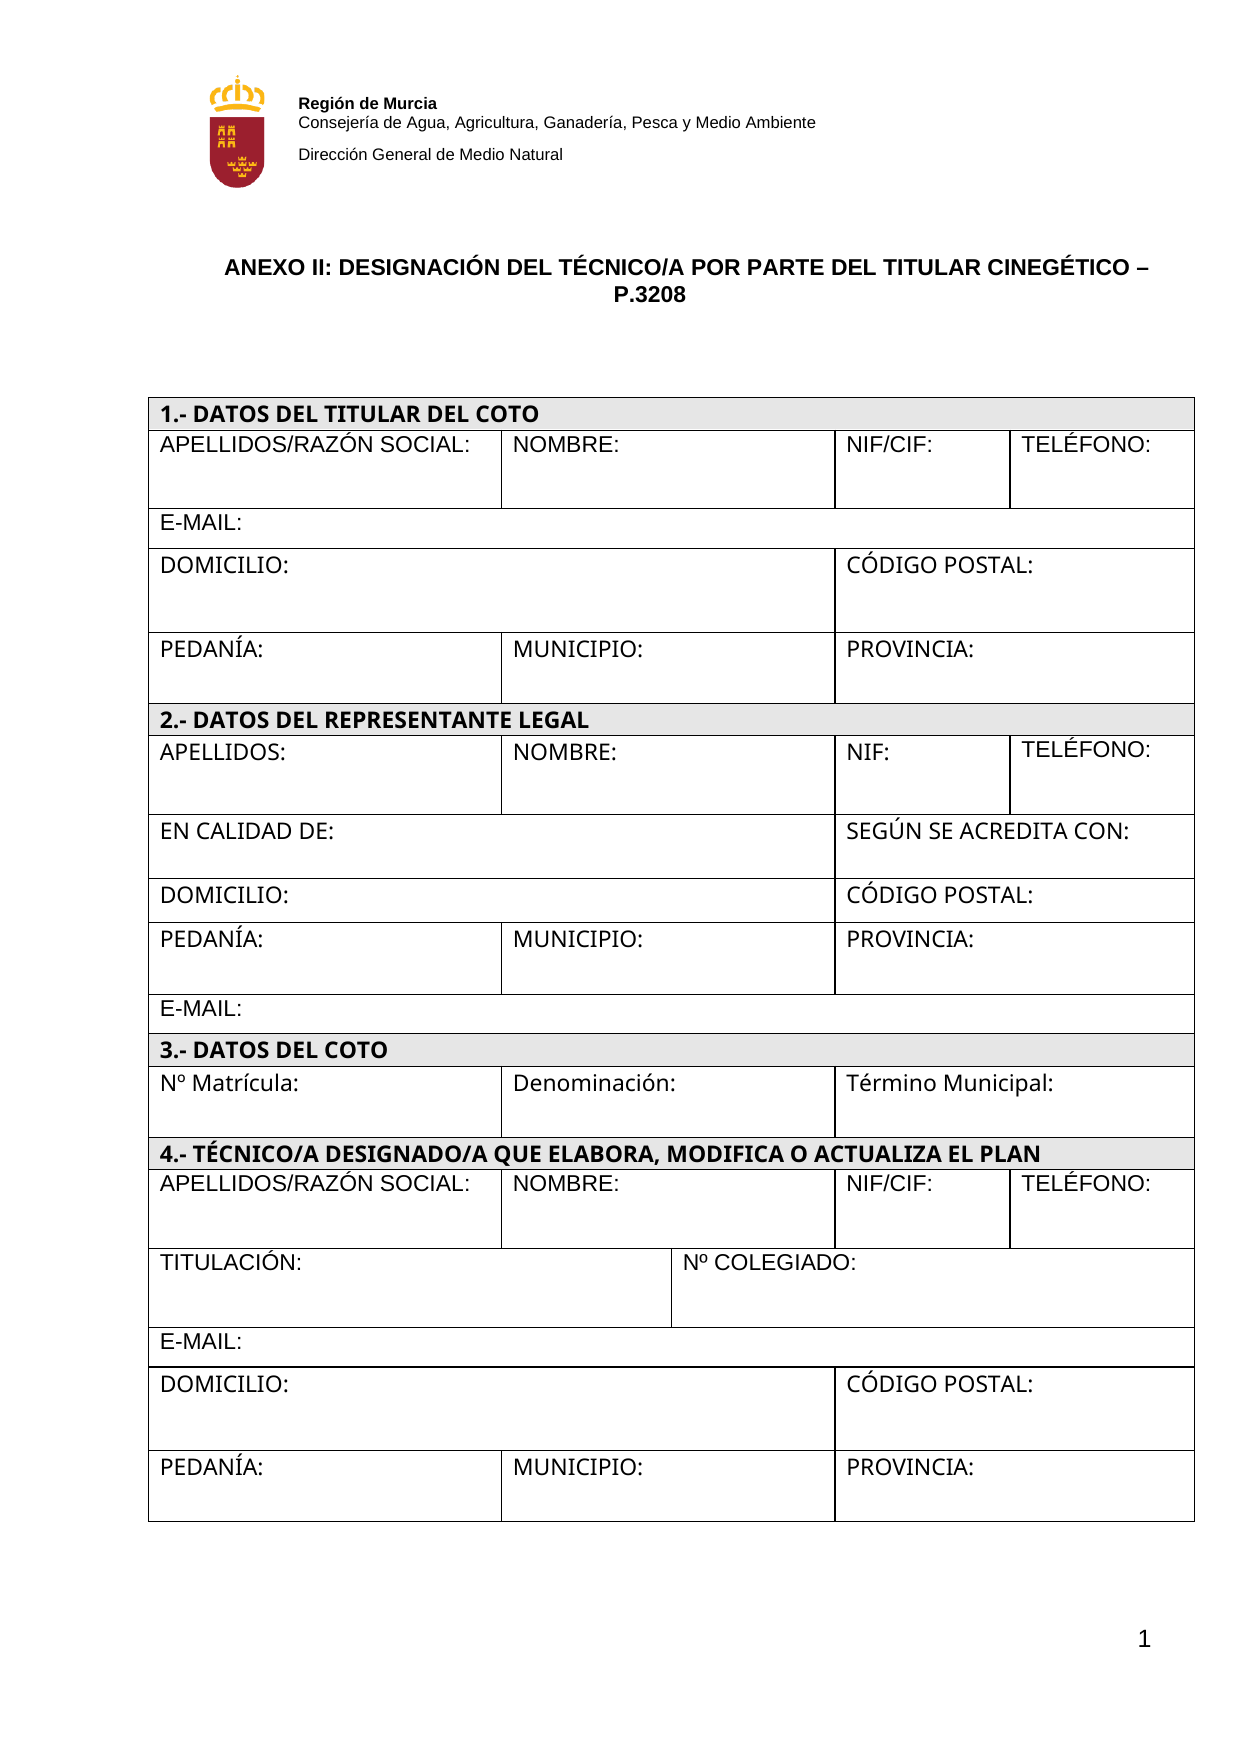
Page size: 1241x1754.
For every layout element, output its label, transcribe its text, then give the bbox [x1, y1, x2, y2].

table_cell Nº COLEGIADO: [672, 1249, 1194, 1327]
table_cell PEDANÍA: [149, 633, 501, 703]
text ANEXO II: DESIGNACIÓN DEL TÉCNICO/A POR PARTE DEL TITULAR CINEGÉTICO – P.3208 [148, 254, 1152, 307]
table_cell E-MAIL: [149, 1328, 1194, 1366]
table_cell APELLIDOS/RAZÓN SOCIAL: [149, 431, 501, 508]
table_cell CÓDIGO POSTAL: [836, 549, 1194, 632]
table_cell NOMBRE: [502, 1170, 834, 1248]
table_cell DOMICILIO: [149, 879, 834, 922]
table_cell SEGÚN SE ACREDITA CON: [836, 815, 1194, 877]
table_cell Término Municipal: [836, 1067, 1194, 1137]
table_cell 4.- TÉCNICO/A DESIGNADO/A QUE ELABORA, MODIFICA O ACTUALIZA EL PLAN [149, 1138, 1194, 1169]
table_cell CÓDIGO POSTAL: [836, 879, 1194, 922]
picture [209, 75, 265, 188]
table_cell PROVINCIA: [836, 633, 1194, 703]
table_cell NIF: [836, 736, 1009, 814]
table_cell Denominación: [502, 1067, 834, 1137]
table_cell NIF/CIF: [836, 1170, 1009, 1248]
table_cell NIF/CIF: [836, 431, 1009, 508]
table_cell E-MAIL: [149, 995, 1194, 1033]
table_cell PEDANÍA: [149, 923, 501, 993]
table_cell APELLIDOS/RAZÓN SOCIAL: [149, 1170, 501, 1248]
table_cell 3.- DATOS DEL COTO [149, 1034, 1194, 1066]
table_cell NOMBRE: [502, 736, 834, 814]
table_cell DOMICILIO: [149, 1368, 834, 1450]
table_cell CÓDIGO POSTAL: [836, 1368, 1194, 1450]
table_cell DOMICILIO: [149, 549, 834, 632]
table_cell PROVINCIA: [836, 923, 1194, 993]
table_cell NOMBRE: [502, 431, 834, 508]
table_cell E-MAIL: [149, 509, 1194, 548]
table_cell TELÉFONO: [1011, 736, 1194, 814]
table_cell PROVINCIA: [836, 1451, 1194, 1521]
table_cell TELÉFONO: [1011, 431, 1194, 508]
table_cell MUNICIPIO: [502, 923, 834, 993]
table_cell APELLIDOS: [149, 736, 501, 814]
table_cell 2.- DATOS DEL REPRESENTANTE LEGAL [149, 704, 1194, 735]
table_cell TITULACIÓN: [149, 1249, 671, 1327]
table_cell MUNICIPIO: [502, 1451, 834, 1521]
table_cell TELÉFONO: [1011, 1170, 1194, 1248]
table_header 1.- DATOS DEL TITULAR DEL COTO [149, 398, 1194, 429]
table_cell MUNICIPIO: [502, 633, 834, 703]
table_cell Nº Matrícula: [149, 1067, 501, 1137]
table_cell PEDANÍA: [149, 1451, 501, 1521]
table_cell EN CALIDAD DE: [149, 815, 834, 877]
